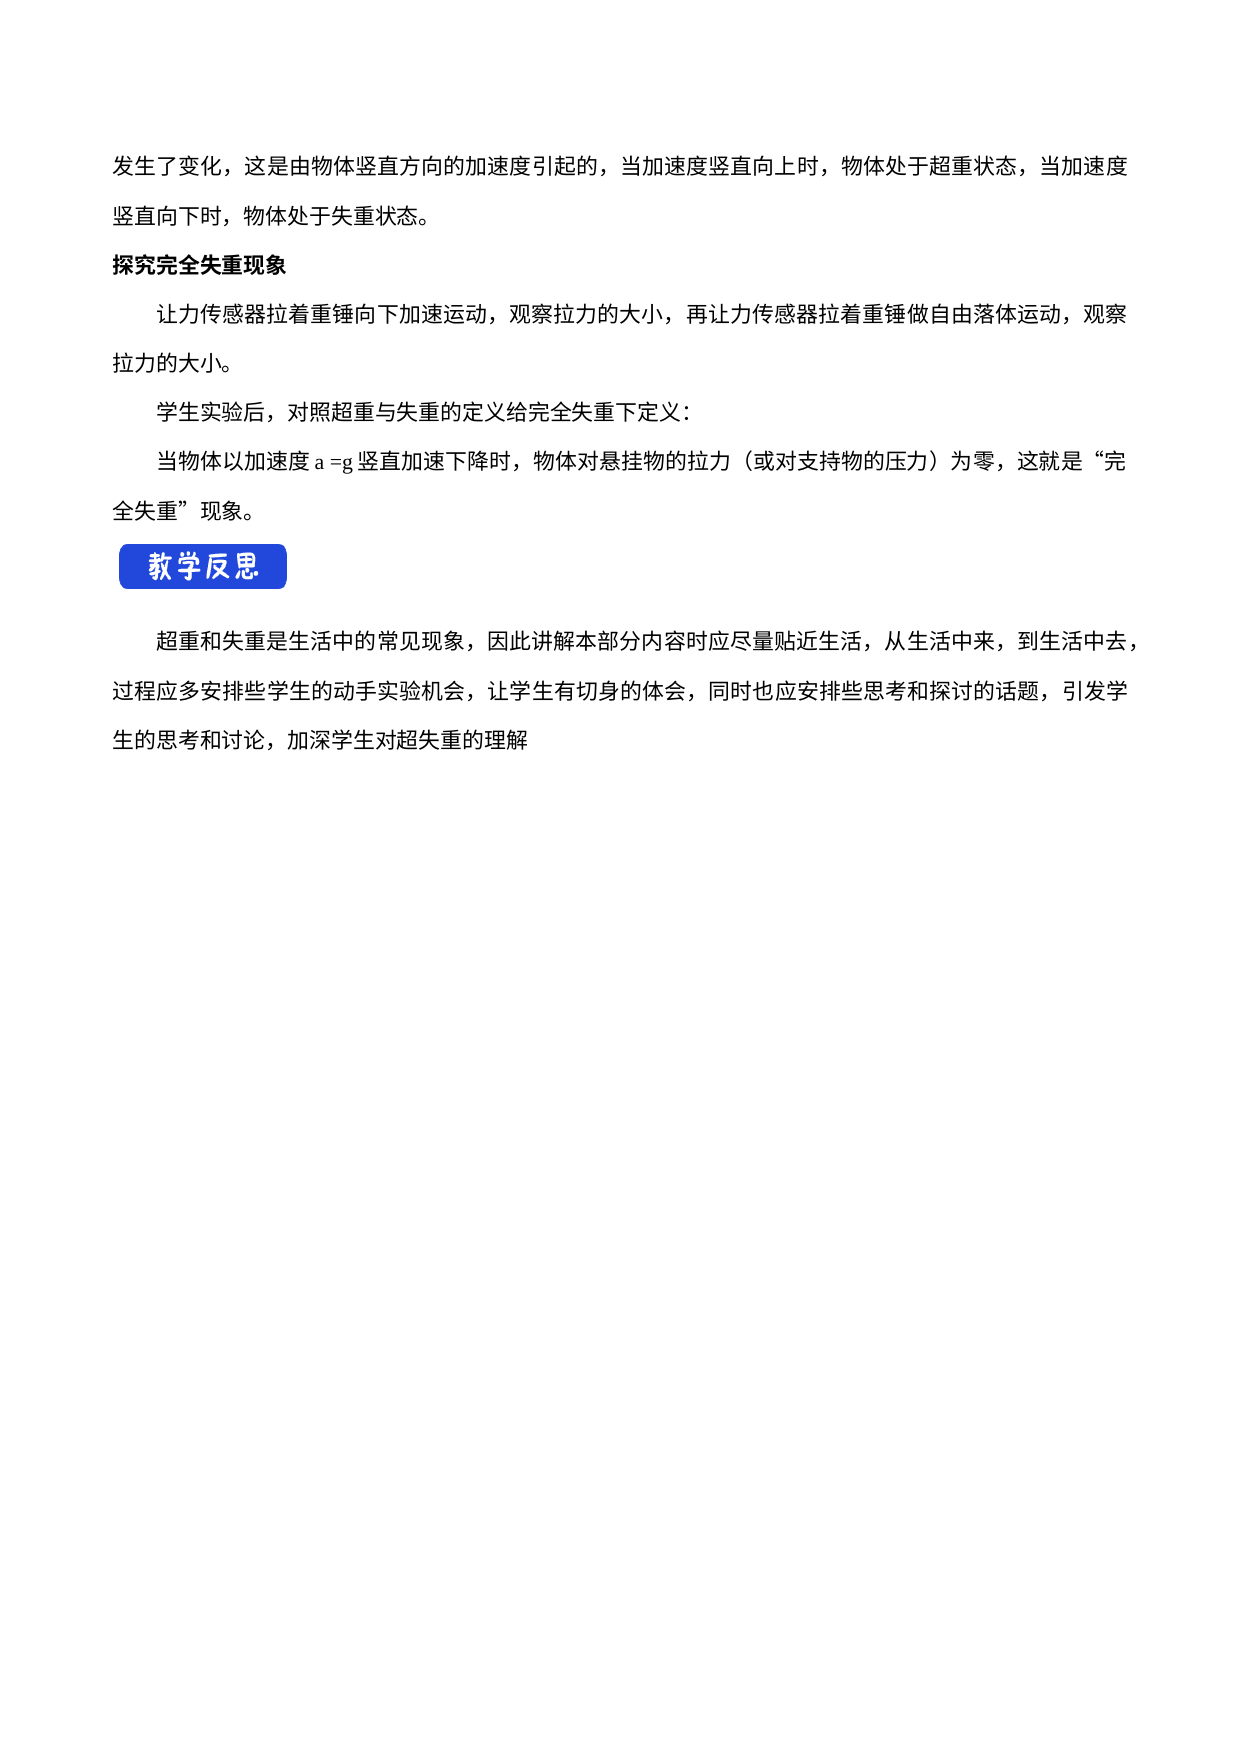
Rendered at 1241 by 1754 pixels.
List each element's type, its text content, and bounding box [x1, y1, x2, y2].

text 学生实验后，对照超重与失重的定义给完全失重下定义： [112, 394, 1128, 428]
text 让力传感器拉着重锤向下加速运动，观察拉力的大小，再让力传感器拉着重锤做自由落体运动，观察拉力的大小。 [112, 296, 1128, 379]
list 超重和失重是生活中的常见现象，因此讲解本部分内容时应尽量贴近生活，从生活中来，到生活中去，过程应多安排些学生的动手实验机会，让学生有切身的体会，同时也应安排些思考和探讨的话题，引发学生的思考和讨论，加深学生对超失重的理解 [112, 623, 1128, 756]
picture [112, 542, 291, 594]
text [112, 148, 1128, 231]
text 当物体以加速度a =g竖直加速下降时，物体对悬挂物的拉力（或对支持物的压力）为零，这就是“完全失重”现象。 [112, 443, 1128, 526]
text 探究完全失重现象 [112, 247, 1128, 280]
